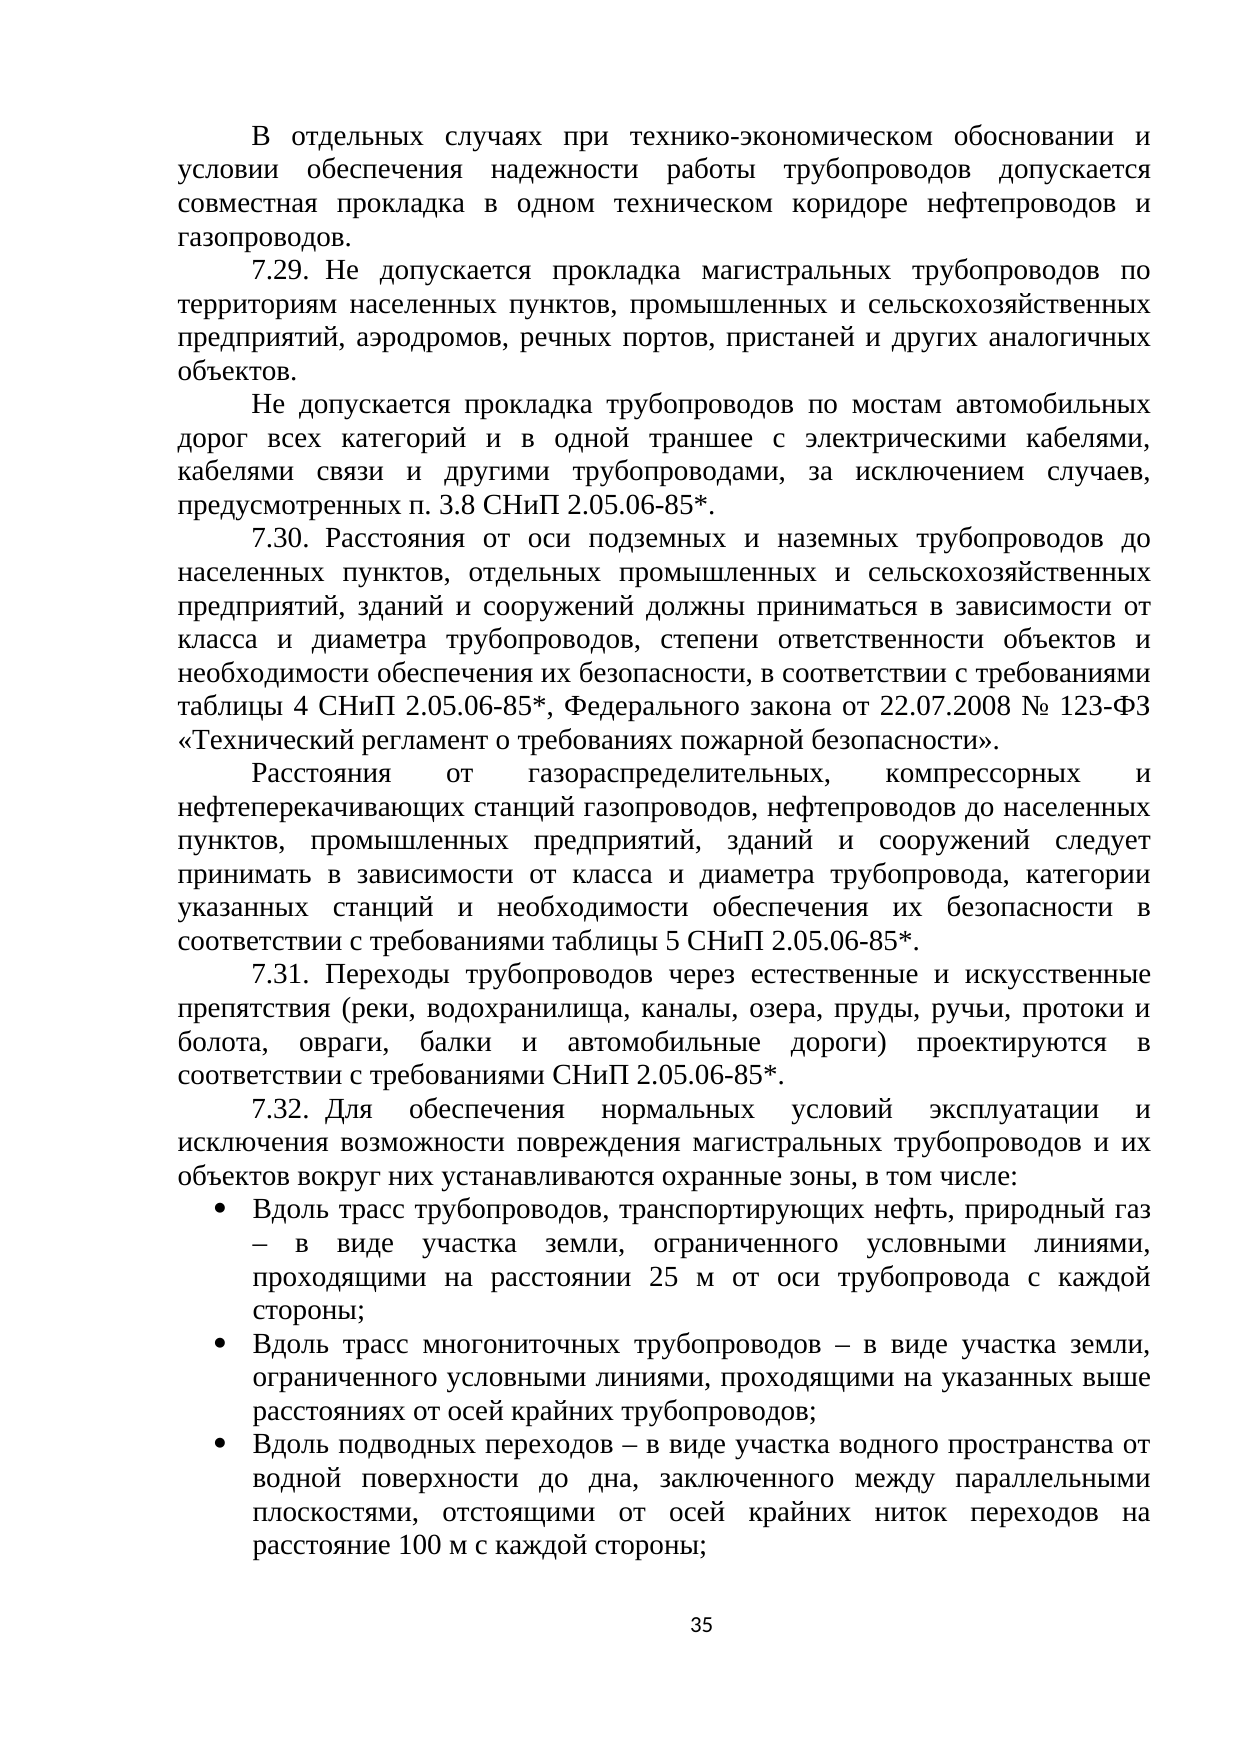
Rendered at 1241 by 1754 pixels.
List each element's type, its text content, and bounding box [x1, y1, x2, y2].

text Расстояния от газораспределительных, компрессорных и нефтеперекачивающих станций газопроводов, нефтепроводов до населенных пунктов, промышленных предприятий, зданий и сооружений следует принимать в зависимости от класса и диаметра трубопровода, категории указанных станций и необходимости обеспечения их безопасности в соответствии с требованиями таблицы 5 СНиП 2.05.06-85*. [177, 755, 1152, 957]
list Вдоль трасс многониточных трубопроводов – в виде участка земли, ограниченного условными линиями, проходящими на указанных выше расстояниях от осей крайних трубопроводов; [215, 1326, 1152, 1426]
list Расстояния от оси подземных и наземных трубопроводов до населенных пунктов, отдельных промышленных и сельскохозяйственных предприятий, зданий и сооружений должны приниматься в зависимости от класса и диаметра трубопроводов, степени ответственности объектов и необходимости обеспечения их безопасности, в соответствии с требованиями таблицы 4 СНиП 2.05.06-85*, Федерального закона от 22.07.2008 № 123-ФЗ «Технический регламент о требованиях пожарной безопасности». [177, 521, 1152, 755]
list Не допускается прокладка магистральных трубопроводов по территориям населенных пунктов, промышленных и сельскохозяйственных предприятий, аэродромов, речных портов, пристаней и других аналогичных объектов. [177, 252, 1152, 386]
list Вдоль трасс трубопроводов, транспортирующих нефть, природный газ – в виде участка земли, ограниченного условными линиями, проходящими на расстоянии 25 м от оси трубопровода с каждой стороны; [215, 1191, 1152, 1326]
text В отдельных случаях при технико-экономическом обосновании и условии обеспечения надежности работы трубопроводов допускается совместная прокладка в одном техническом коридоре нефтепроводов и газопроводов. [177, 118, 1152, 252]
list Для обеспечения нормальных условий эксплуатации и исключения возможности повреждения магистральных трубопроводов и их объектов вокруг них устанавливаются охранные зоны, в том числе: [177, 1091, 1152, 1191]
list Вдоль подводных переходов – в виде участка водного пространства от водной поверхности до дна, заключенного между параллельными плоскостями, отстоящими от осей крайних ниток переходов на расстояние 100 м с каждой стороны; [215, 1426, 1152, 1561]
text Не допускается прокладка трубопроводов по мостам автомобильных дорог всех категорий и в одной траншее с электрическими кабелями, кабелями связи и другими трубопроводами, за исключением случаев, предусмотренных п. 3.8 СНиП 2.05.06-85*. [177, 386, 1152, 521]
list Переходы трубопроводов через естественные и искусственные препятствия (реки, водохранилища, каналы, озера, пруды, ручьи, протоки и болота, овраги, балки и автомобильные дороги) проектируются в соответствии с требованиями СНиП 2.05.06-85*. [177, 957, 1152, 1091]
